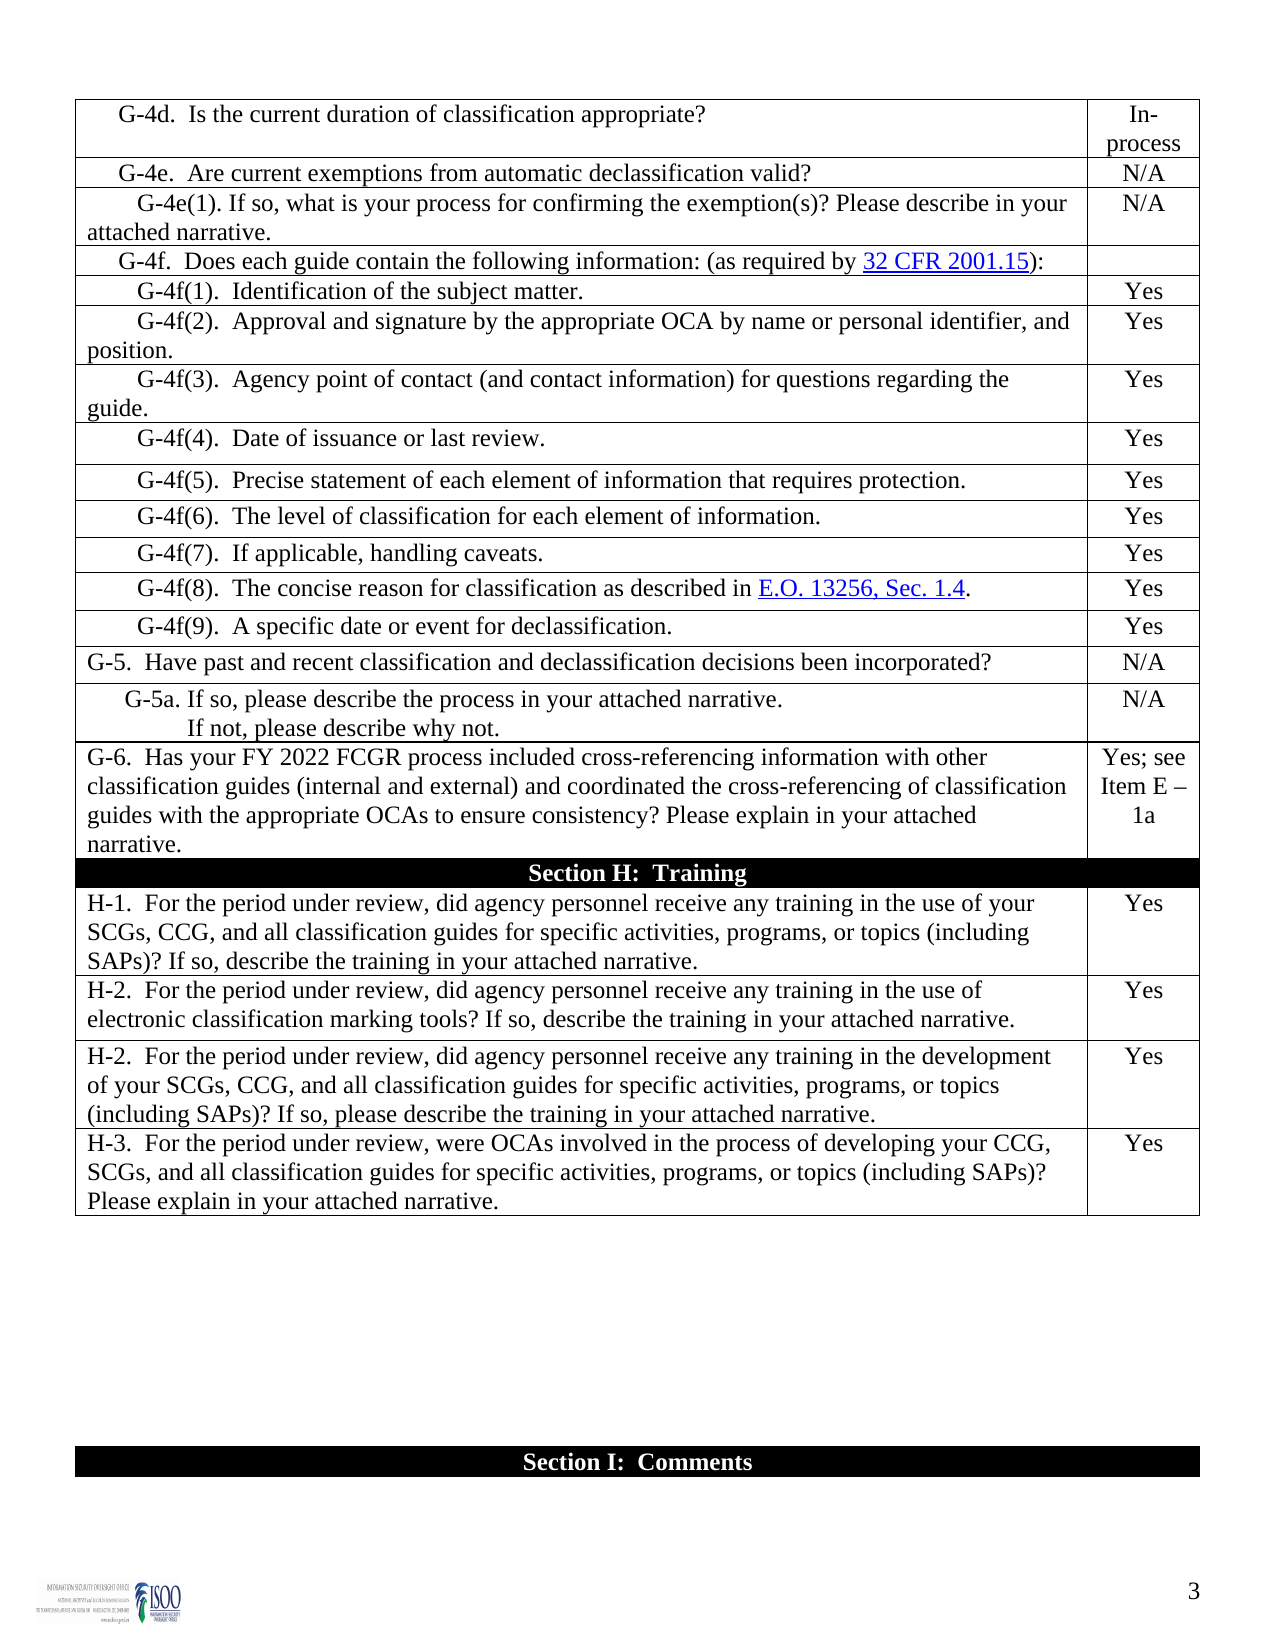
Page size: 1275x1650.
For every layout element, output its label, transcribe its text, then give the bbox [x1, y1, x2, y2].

table_cell Yes [1088, 1041, 1199, 1127]
table_cell [1088, 246, 1199, 275]
table_cell H-2. For the period under review, did agency personnel receive any training in the use of electronic classification marking tools? If so, describe the training in your attached narrative. [76, 976, 1087, 1040]
table_cell H-1. For the period under review, did agency personnel receive any training in the use of your SCGs, CCG, and all classification guides for specific activities, programs, or topics (including SAPs)? If so, describe the training in your attached narrative. [76, 888, 1087, 974]
table_cell Yes [1088, 888, 1199, 974]
table_cell G-4e. Are current exemptions from automatic declassification valid? [76, 158, 1087, 187]
picture [36, 1578, 182, 1625]
table_cell H-2. For the period under review, did agency personnel receive any training in the development of your SCGs, CCG, and all classification guides for specific activities, programs, or topics (including SAPs)? If so, please describe the training in your attached narrative. [76, 1041, 1087, 1127]
table_cell N/A [1088, 684, 1199, 741]
table_cell G-4e(1). If so, what is your process for confirming the exemption(s)? Please describe in your attached narrative. [76, 188, 1087, 245]
table_cell Yes [1088, 501, 1199, 537]
table_cell G-4f(3). Agency point of contact (and contact information) for questions regarding the guide. [76, 365, 1087, 422]
table_cell Yes [1088, 276, 1199, 305]
table_cell Yes [1088, 465, 1199, 500]
table_cell G-4f(5). Precise statement of each element of information that requires protection. [76, 465, 1087, 500]
table_cell G-4f(9). A specific date or event for declassification. [76, 611, 1087, 646]
table_cell N/A [1088, 647, 1199, 683]
table_cell N/A [1088, 188, 1199, 245]
table_cell G-4f(2). Approval and signature by the appropriate OCA by name or personal identifier, and position. [76, 306, 1087, 363]
table_cell G-5. Have past and recent classification and declassification decisions been incorporated? [76, 647, 1087, 683]
table_cell Yes [1088, 611, 1199, 646]
table_cell Yes [1088, 573, 1199, 610]
table_cell G-4f(8). The concise reason for classification as described in E.O. 13256, Sec. 1.4. [76, 573, 1087, 610]
table_cell G-4f(7). If applicable, handling caveats. [76, 538, 1087, 572]
table_cell G-4d. Is the current duration of classification appropriate? [76, 100, 1087, 157]
table_cell Yes [1088, 423, 1199, 464]
table_cell Yes; see Item E – 1a [1088, 743, 1199, 857]
table_cell Yes [1088, 365, 1199, 422]
table_cell Yes [1088, 1129, 1199, 1215]
table_cell G-6. Has your FY 2022 FCGR process included cross-referencing information with other classification guides (internal and external) and coordinated the cross-referencing of classification guides with the appropriate OCAs to ensure consistency? Please explain in your attached narrative. [76, 743, 1087, 857]
table_cell Yes [1088, 976, 1199, 1040]
table_cell H-3. For the period under review, were OCAs involved in the process of developing your CCG, SCGs, and all classification guides for specific activities, programs, or topics (including SAPs)? Please explain in your attached narrative. [76, 1129, 1087, 1215]
table_cell Yes [1088, 306, 1199, 363]
table_cell G-4f(4). Date of issuance or last review. [76, 423, 1087, 464]
table_header Section I: Comments [76, 1447, 1199, 1476]
table_cell G-4f. Does each guide contain the following information: (as required by 32 CFR 2001.15): [76, 246, 1087, 275]
table_cell G-4f(1). Identification of the subject matter. [76, 276, 1087, 305]
table_cell In-process [1088, 100, 1199, 157]
table_cell G-5a. If so, please describe the process in your attached narrative. If not, please describe why not. [76, 684, 1087, 741]
table_cell N/A [1088, 158, 1199, 187]
table_cell Section H: Training [76, 859, 1199, 887]
table_cell G-4f(6). The level of classification for each element of information. [76, 501, 1087, 537]
table_cell Yes [1088, 538, 1199, 572]
